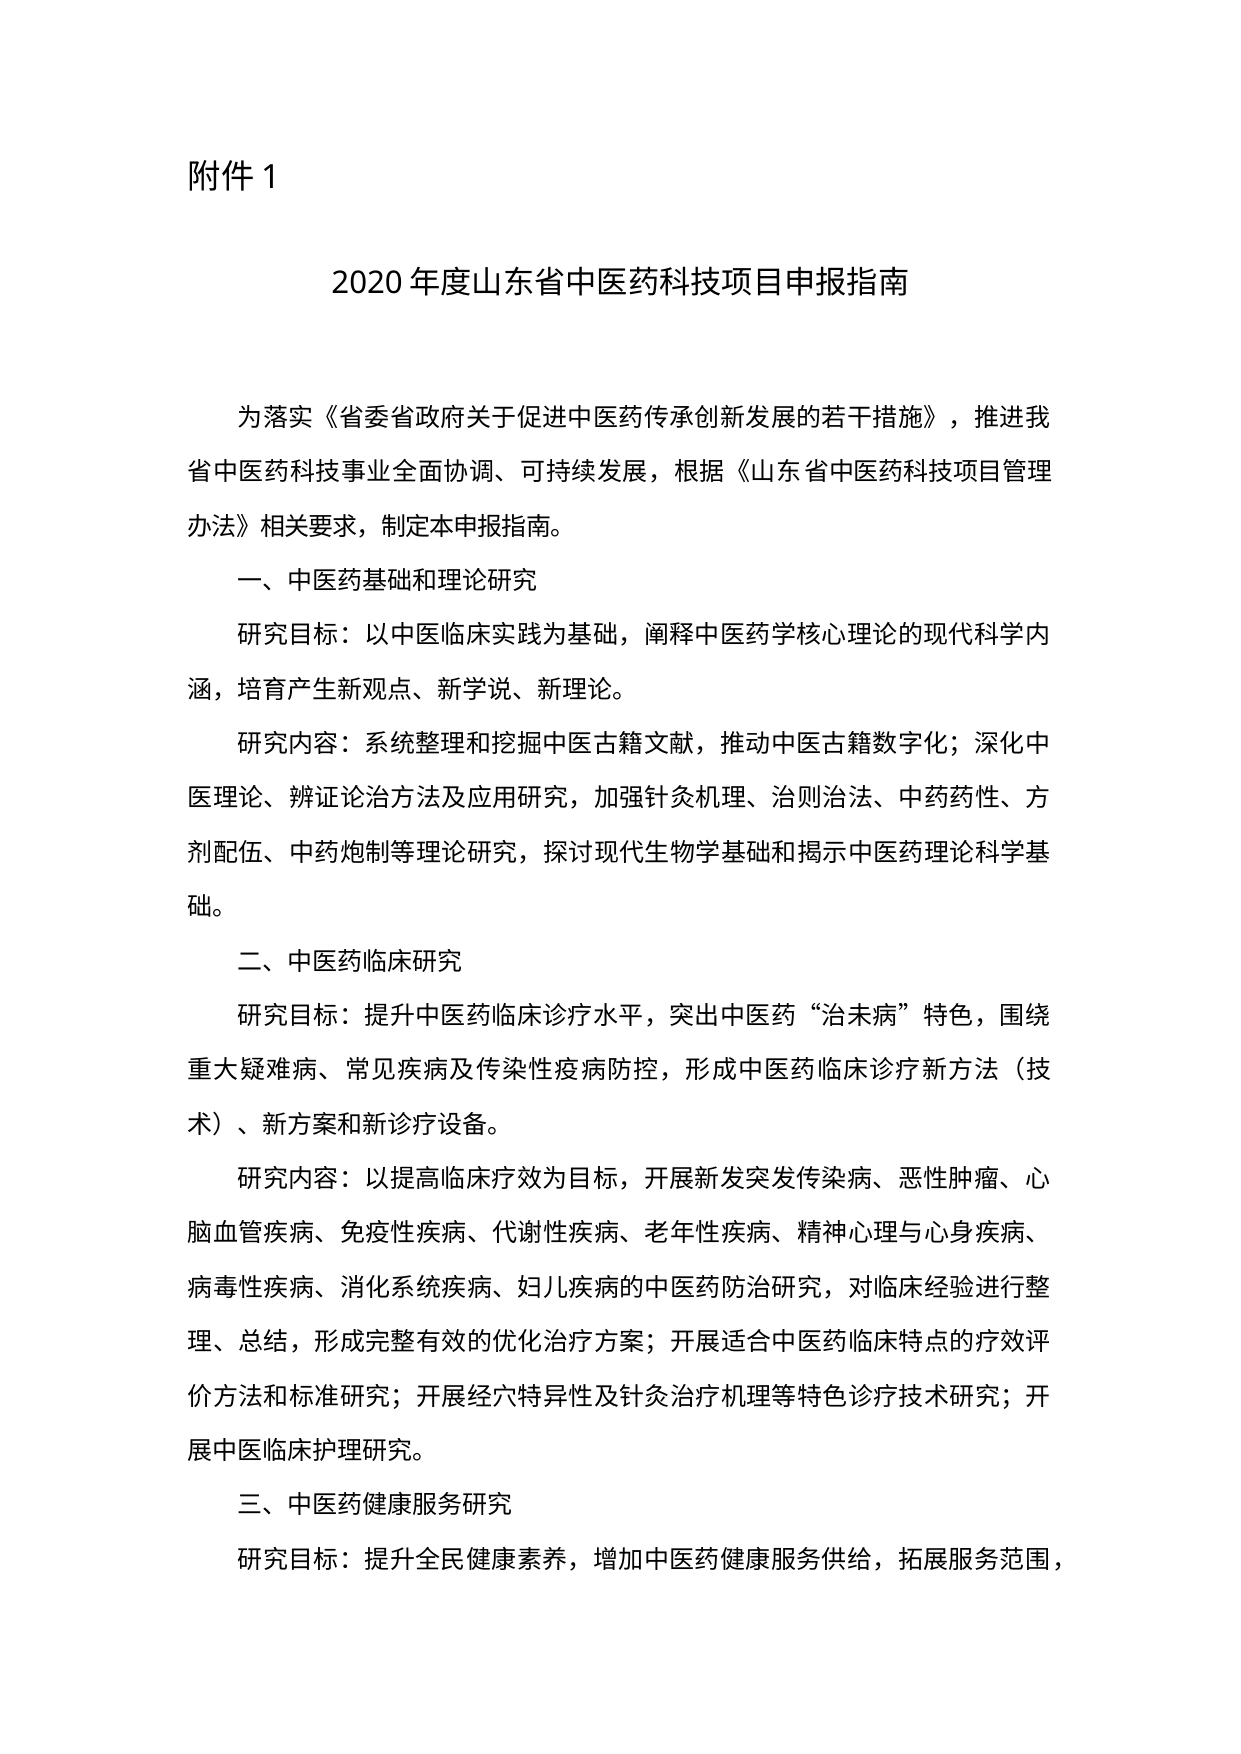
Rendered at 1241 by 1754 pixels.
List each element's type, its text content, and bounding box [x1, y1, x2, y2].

text 一、中医药基础和理论研究 [187, 560, 1053, 597]
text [187, 1539, 1053, 1575]
text 研究内容：系统整理和挖掘中医古籍文献，推动中医古籍数字化；深化中医理论、辨证论治方法及应用研究，加强针灸机理、治则治法、中药药性、方剂配伍、中药炮制等理论研究，探讨现代生物学基础和揭示中医药理论科学基础。 [187, 723, 1053, 923]
text 2020年度山东省中医药科技项目申报指南 [187, 244, 1053, 306]
text 三、中医药健康服务研究 [187, 1485, 1053, 1521]
text 研究内容：以提高临床疗效为目标，开展新发突发传染病、恶性肿瘤、心脑血管疾病、免疫性疾病、代谢性疾病、老年性疾病、精神心理与心身疾病、病毒性疾病、消化系统疾病、妇儿疾病的中医药防治研究，对临床经验进行整理、总结，形成完整有效的优化治疗方案；开展适合中医药临床特点的疗效评价方法和标准研究；开展经穴特异性及针灸治疗机理等特色诊疗技术研究；开展中医临床护理研究。 [187, 1158, 1053, 1467]
text 为落实《省委省政府关于促进中医药传承创新发展的若干措施》，推进我省中医药科技事业全面协调、可持续发展，根据《山东省中医药科技项目管理办法》相关要求，制定本申报指南。 [187, 397, 1053, 542]
text 研究目标：提升中医药临床诊疗水平，突出中医药“治未病”特色，围绕重大疑难病、常见疾病及传染性疫病防控，形成中医药临床诊疗新方法（技术）、新方案和新诊疗设备。 [187, 995, 1053, 1140]
text 附件1 [187, 150, 1053, 198]
text 二、中医药临床研究 [187, 941, 1053, 977]
text 研究目标：以中医临床实践为基础，阐释中医药学核心理论的现代科学内涵，培育产生新观点、新学说、新理论。 [187, 615, 1053, 705]
